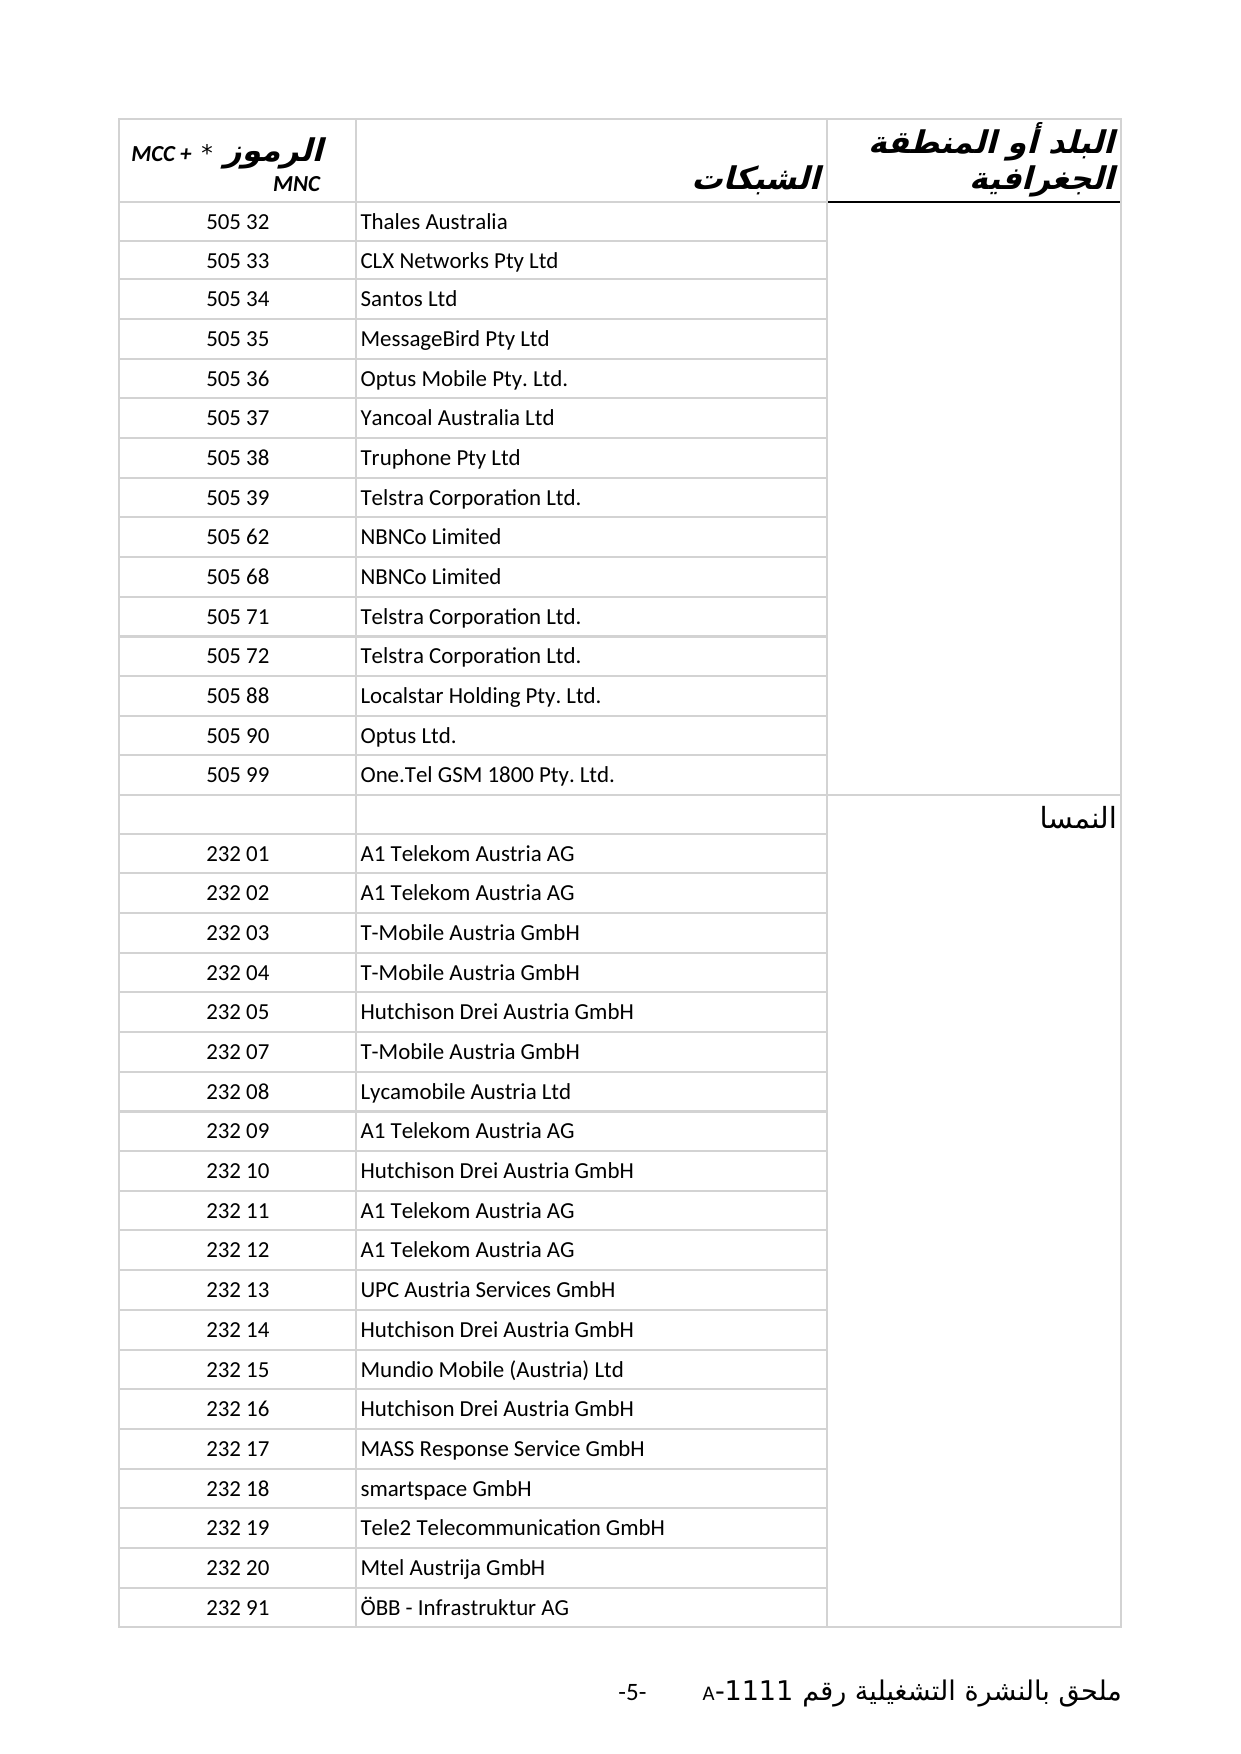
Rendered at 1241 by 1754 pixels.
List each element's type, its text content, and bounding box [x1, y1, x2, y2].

table_cell [357, 796, 826, 832]
table_cell 505 33 [120, 242, 355, 278]
table_cell 232 09 [120, 1113, 355, 1150]
table_cell CLX Networks Pty Ltd [357, 242, 826, 278]
table_cell UPC Austria Services GmbH [357, 1271, 826, 1309]
table_cell 232 07 [120, 1033, 355, 1071]
table_cell 232 04 [120, 954, 355, 991]
table_cell 505 72 [120, 638, 355, 675]
table_header البلد أو المنطقة الجغرافية [828, 120, 1120, 201]
table_cell 232 13 [120, 1271, 355, 1309]
table_cell 232 08 [120, 1073, 355, 1110]
table_cell Lycamobile Austria Ltd [357, 1073, 826, 1110]
table_cell A1 Telekom Austria AG [357, 1231, 826, 1269]
table_cell 232 17 [120, 1430, 355, 1467]
table_cell 232 12 [120, 1231, 355, 1269]
table_cell smartspace GmbH [357, 1470, 826, 1507]
table_cell Localstar Holding Pty. Ltd. [357, 677, 826, 715]
table_cell One.Tel GSM 1800 Pty. Ltd. [357, 756, 826, 794]
table_cell 505 90 [120, 717, 355, 754]
table_cell 505 38 [120, 439, 355, 477]
table_cell 505 36 [120, 360, 355, 397]
table_cell 505 37 [120, 399, 355, 437]
table_cell 505 71 [120, 598, 355, 635]
table_cell NBNCo Limited [357, 558, 826, 596]
table_cell 505 32 [120, 203, 355, 240]
table_cell T-Mobile Austria GmbH [357, 914, 826, 952]
table_cell 232 16 [120, 1390, 355, 1428]
table_cell النمسا [828, 796, 1120, 1626]
table_cell 505 35 [120, 320, 355, 357]
table_cell Hutchison Drei Austria GmbH [357, 1152, 826, 1190]
table_cell 232 91 [120, 1589, 355, 1626]
table_cell 232 03 [120, 914, 355, 952]
table_cell Tele2 Telecommunication GmbH [357, 1509, 826, 1547]
table_cell 232 19 [120, 1509, 355, 1547]
table_cell Mtel Austrija GmbH [357, 1549, 826, 1587]
table_cell 505 99 [120, 756, 355, 794]
table_header الشبكات [357, 120, 826, 201]
table_cell 232 01 [120, 835, 355, 872]
table_cell Hutchison Drei Austria GmbH [357, 1311, 826, 1348]
table_cell Hutchison Drei Austria GmbH [357, 993, 826, 1031]
table_cell NBNCo Limited [357, 518, 826, 556]
table_cell 232 15 [120, 1351, 355, 1388]
table_cell T-Mobile Austria GmbH [357, 1033, 826, 1071]
table_cell 505 68 [120, 558, 355, 596]
table_cell A1 Telekom Austria AG [357, 1113, 826, 1150]
table_cell A1 Telekom Austria AG [357, 835, 826, 872]
table_cell 232 05 [120, 993, 355, 1031]
table_cell A1 Telekom Austria AG [357, 1192, 826, 1229]
table_cell Telstra Corporation Ltd. [357, 479, 826, 516]
table_cell [120, 796, 355, 832]
table_cell Optus Mobile Pty. Ltd. [357, 360, 826, 397]
table_cell Mundio Mobile (Austria) Ltd [357, 1351, 826, 1388]
table_cell A1 Telekom Austria AG [357, 874, 826, 912]
table_header الرموز * MCC + MNC [120, 120, 355, 201]
table_cell Optus Ltd. [357, 717, 826, 754]
table_cell Telstra Corporation Ltd. [357, 638, 826, 675]
table_cell Hutchison Drei Austria GmbH [357, 1390, 826, 1428]
table_cell 505 39 [120, 479, 355, 516]
table_cell 232 14 [120, 1311, 355, 1348]
table_cell Telstra Corporation Ltd. [357, 598, 826, 635]
table_cell 232 02 [120, 874, 355, 912]
table_cell T-Mobile Austria GmbH [357, 954, 826, 991]
table_cell 505 88 [120, 677, 355, 715]
table_cell Yancoal Australia Ltd [357, 399, 826, 437]
table_cell 232 10 [120, 1152, 355, 1190]
table_cell ÖBB - Infrastruktur AG [357, 1589, 826, 1626]
table_cell MessageBird Pty Ltd [357, 320, 826, 357]
table_cell MASS Response Service GmbH [357, 1430, 826, 1467]
table_cell 232 18 [120, 1470, 355, 1507]
table_cell Thales Australia [357, 203, 826, 240]
table_cell 505 62 [120, 518, 355, 556]
table_cell 505 34 [120, 280, 355, 318]
table_cell 232 11 [120, 1192, 355, 1229]
table_cell 232 20 [120, 1549, 355, 1587]
table_cell Santos Ltd [357, 280, 826, 318]
table_cell Truphone Pty Ltd [357, 439, 826, 477]
